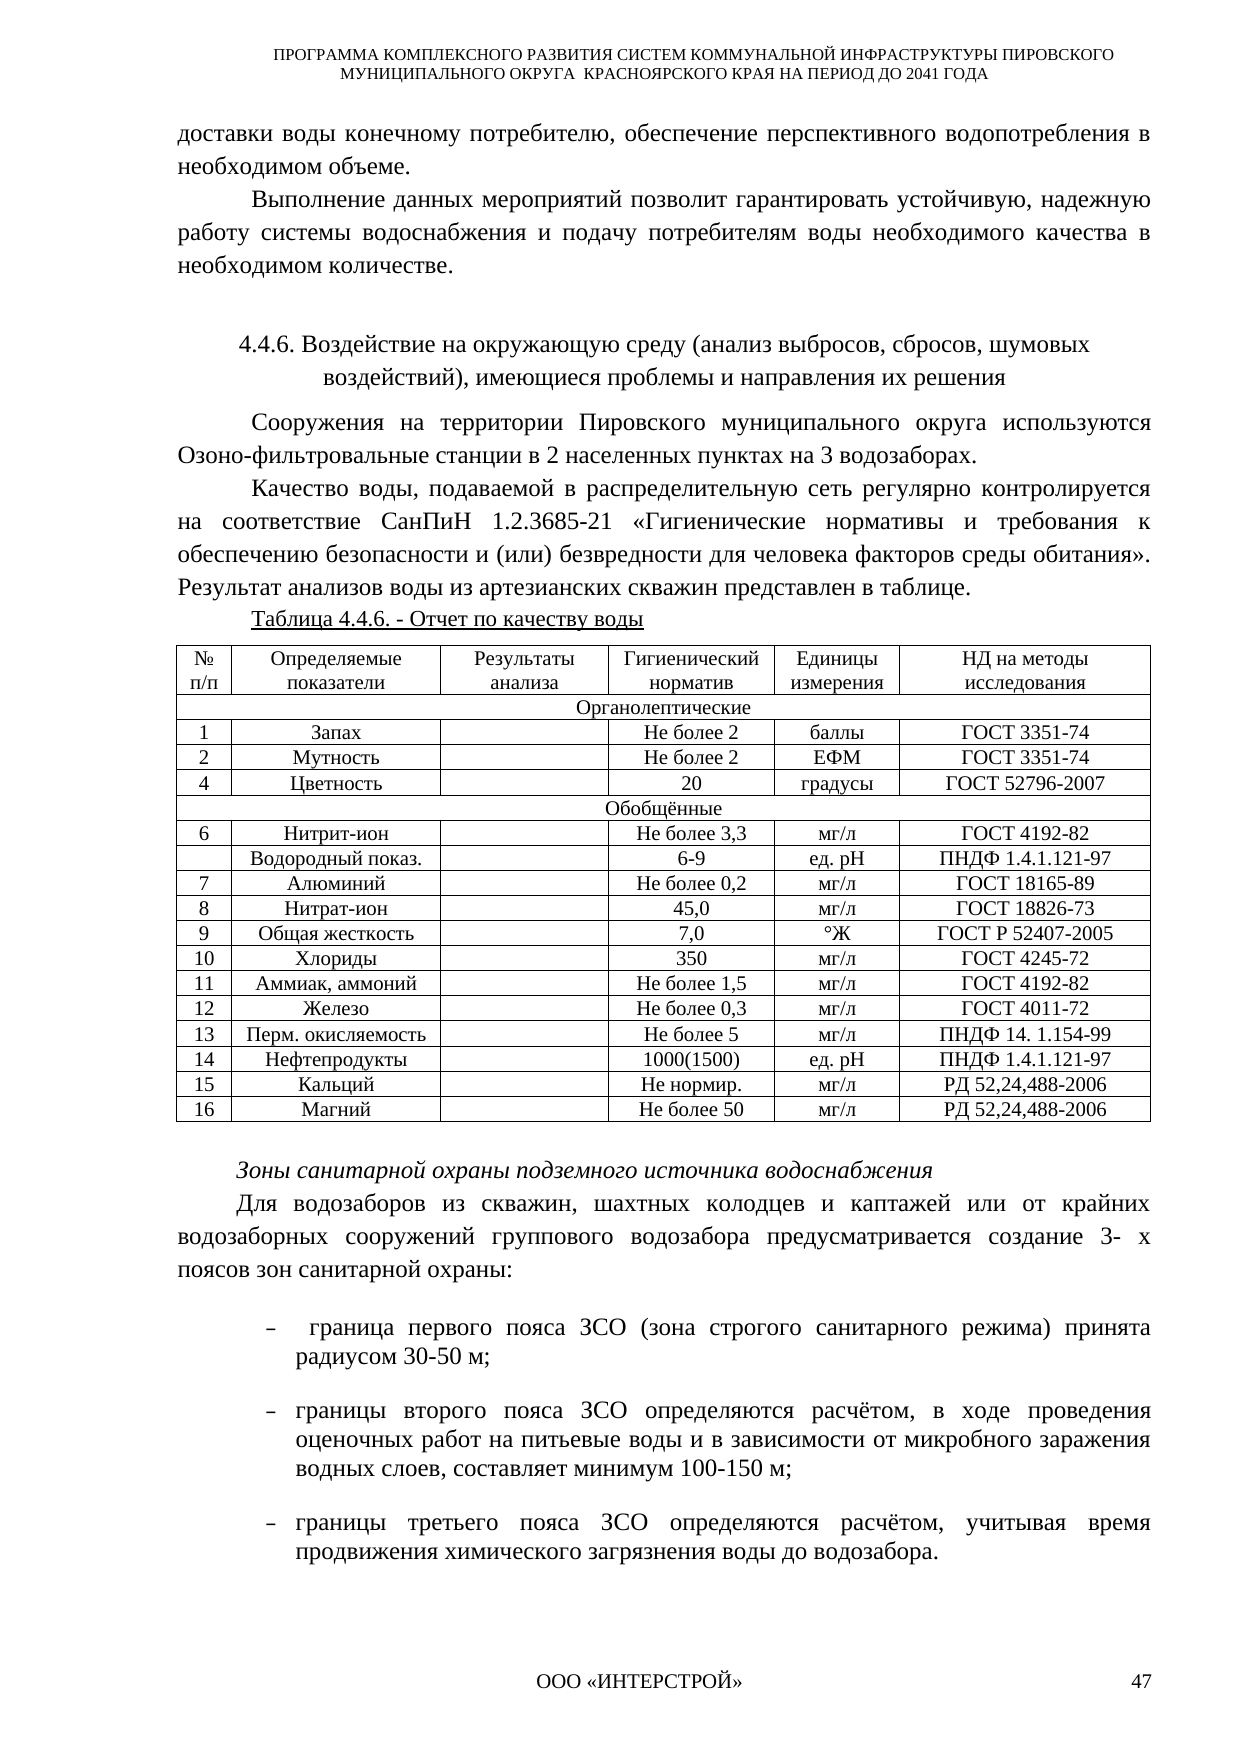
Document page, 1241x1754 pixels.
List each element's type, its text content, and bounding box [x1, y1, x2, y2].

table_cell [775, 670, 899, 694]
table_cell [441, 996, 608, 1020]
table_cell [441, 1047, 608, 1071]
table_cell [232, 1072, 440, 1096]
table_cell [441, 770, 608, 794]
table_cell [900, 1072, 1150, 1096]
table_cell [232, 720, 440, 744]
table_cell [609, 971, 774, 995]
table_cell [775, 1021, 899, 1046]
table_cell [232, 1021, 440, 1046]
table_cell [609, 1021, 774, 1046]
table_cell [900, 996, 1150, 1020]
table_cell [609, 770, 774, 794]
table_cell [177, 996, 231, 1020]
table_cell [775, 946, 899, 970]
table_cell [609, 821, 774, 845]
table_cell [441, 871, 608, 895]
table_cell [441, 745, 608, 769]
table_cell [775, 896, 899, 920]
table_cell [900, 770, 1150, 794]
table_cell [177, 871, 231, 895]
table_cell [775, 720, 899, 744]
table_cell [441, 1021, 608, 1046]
text границы третьего пояса ЗСО определяются расчётом, учитывая время продвижения химического загрязнения воды до водозабора. [266, 1503, 1152, 1565]
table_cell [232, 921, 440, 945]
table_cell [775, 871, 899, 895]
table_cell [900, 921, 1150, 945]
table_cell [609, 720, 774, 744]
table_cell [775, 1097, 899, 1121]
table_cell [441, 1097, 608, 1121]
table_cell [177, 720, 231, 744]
text Выполнение данных мероприятий позволит гарантировать устойчивую, надежную работу системы водоснабжения и подачу потребителям воды необходимого качества в необходимом количестве. [177, 184, 1152, 279]
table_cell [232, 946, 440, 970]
text Зоны санитарной охраны подземного источника водоснабжения [177, 1155, 1152, 1184]
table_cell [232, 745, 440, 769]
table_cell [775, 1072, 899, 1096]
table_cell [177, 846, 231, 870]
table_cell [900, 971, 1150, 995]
text Для водозаборов из скважин, шахтных колодцев и каптажей или от крайних водозаборных сооружений группового водозабора предусматривается создание 3- х поясов зон санитарной охраны: [177, 1188, 1152, 1283]
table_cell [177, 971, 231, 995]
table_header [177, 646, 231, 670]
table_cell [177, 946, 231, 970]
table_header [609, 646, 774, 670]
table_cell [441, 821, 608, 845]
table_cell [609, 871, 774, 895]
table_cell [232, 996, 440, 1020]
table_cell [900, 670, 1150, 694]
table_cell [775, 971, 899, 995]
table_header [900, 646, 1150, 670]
text 4.4.6. Воздействие на окружающую среду (анализ выбросов, сбросов, шумовых воздействий), имеющиеся проблемы и направления их решения [177, 329, 1152, 391]
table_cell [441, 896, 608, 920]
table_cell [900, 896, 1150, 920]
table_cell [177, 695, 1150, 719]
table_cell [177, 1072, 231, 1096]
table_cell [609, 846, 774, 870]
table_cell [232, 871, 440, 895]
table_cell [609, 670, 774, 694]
text Таблица 4.4.6. - Отчет по качеству воды [177, 605, 1152, 632]
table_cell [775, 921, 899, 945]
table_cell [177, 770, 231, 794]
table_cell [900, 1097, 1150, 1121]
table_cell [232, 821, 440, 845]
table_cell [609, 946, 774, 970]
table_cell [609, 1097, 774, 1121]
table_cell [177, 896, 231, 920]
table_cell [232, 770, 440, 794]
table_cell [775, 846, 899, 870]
text Сооружения на территории Пировского муниципального округа используются Озоно-фильтровальные станции в 2 населенных пунктах на 3 водозаборах. [177, 407, 1152, 469]
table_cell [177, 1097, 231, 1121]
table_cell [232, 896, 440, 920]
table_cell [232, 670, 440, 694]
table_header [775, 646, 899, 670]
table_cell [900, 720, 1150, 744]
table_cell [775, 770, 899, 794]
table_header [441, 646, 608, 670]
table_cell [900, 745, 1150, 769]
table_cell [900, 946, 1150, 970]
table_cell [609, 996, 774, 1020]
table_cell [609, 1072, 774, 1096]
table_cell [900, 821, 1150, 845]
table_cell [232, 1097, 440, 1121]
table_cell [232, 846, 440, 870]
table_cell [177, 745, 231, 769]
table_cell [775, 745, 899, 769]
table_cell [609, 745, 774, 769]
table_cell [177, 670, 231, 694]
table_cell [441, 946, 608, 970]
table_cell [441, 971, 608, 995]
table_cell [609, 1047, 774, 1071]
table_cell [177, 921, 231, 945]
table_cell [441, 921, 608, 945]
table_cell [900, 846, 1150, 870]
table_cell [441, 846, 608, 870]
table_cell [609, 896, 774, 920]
text Качество воды, подаваемой в распределительную сеть регулярно контролируется на соответствие СанПиН 1.2.3685-21 «Гигиенические нормативы и требования к обеспечению безопасности и (или) безвредности для человека факторов среды обитания». Результат анализов воды из артезианских скважин представлен в таблице. [177, 473, 1152, 601]
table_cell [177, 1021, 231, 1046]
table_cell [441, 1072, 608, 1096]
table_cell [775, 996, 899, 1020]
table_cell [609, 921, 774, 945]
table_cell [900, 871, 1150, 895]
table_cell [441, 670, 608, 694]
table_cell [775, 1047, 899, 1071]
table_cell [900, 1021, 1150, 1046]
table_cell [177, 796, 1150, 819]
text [177, 118, 1152, 180]
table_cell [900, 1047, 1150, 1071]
text границы второго пояса ЗСО определяются расчётом, в ходе проведения оценочных работ на питьевые воды и в зависимости от микробного заражения водных слоев, составляет минимум 100-150 м; [266, 1391, 1152, 1482]
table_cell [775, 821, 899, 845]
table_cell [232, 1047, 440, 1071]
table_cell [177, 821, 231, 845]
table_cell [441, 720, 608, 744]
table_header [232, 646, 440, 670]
text граница первого пояса ЗСО (зона строгого санитарного режима) принята радиусом 30-50 м; [266, 1308, 1152, 1370]
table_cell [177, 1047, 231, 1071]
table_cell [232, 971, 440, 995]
